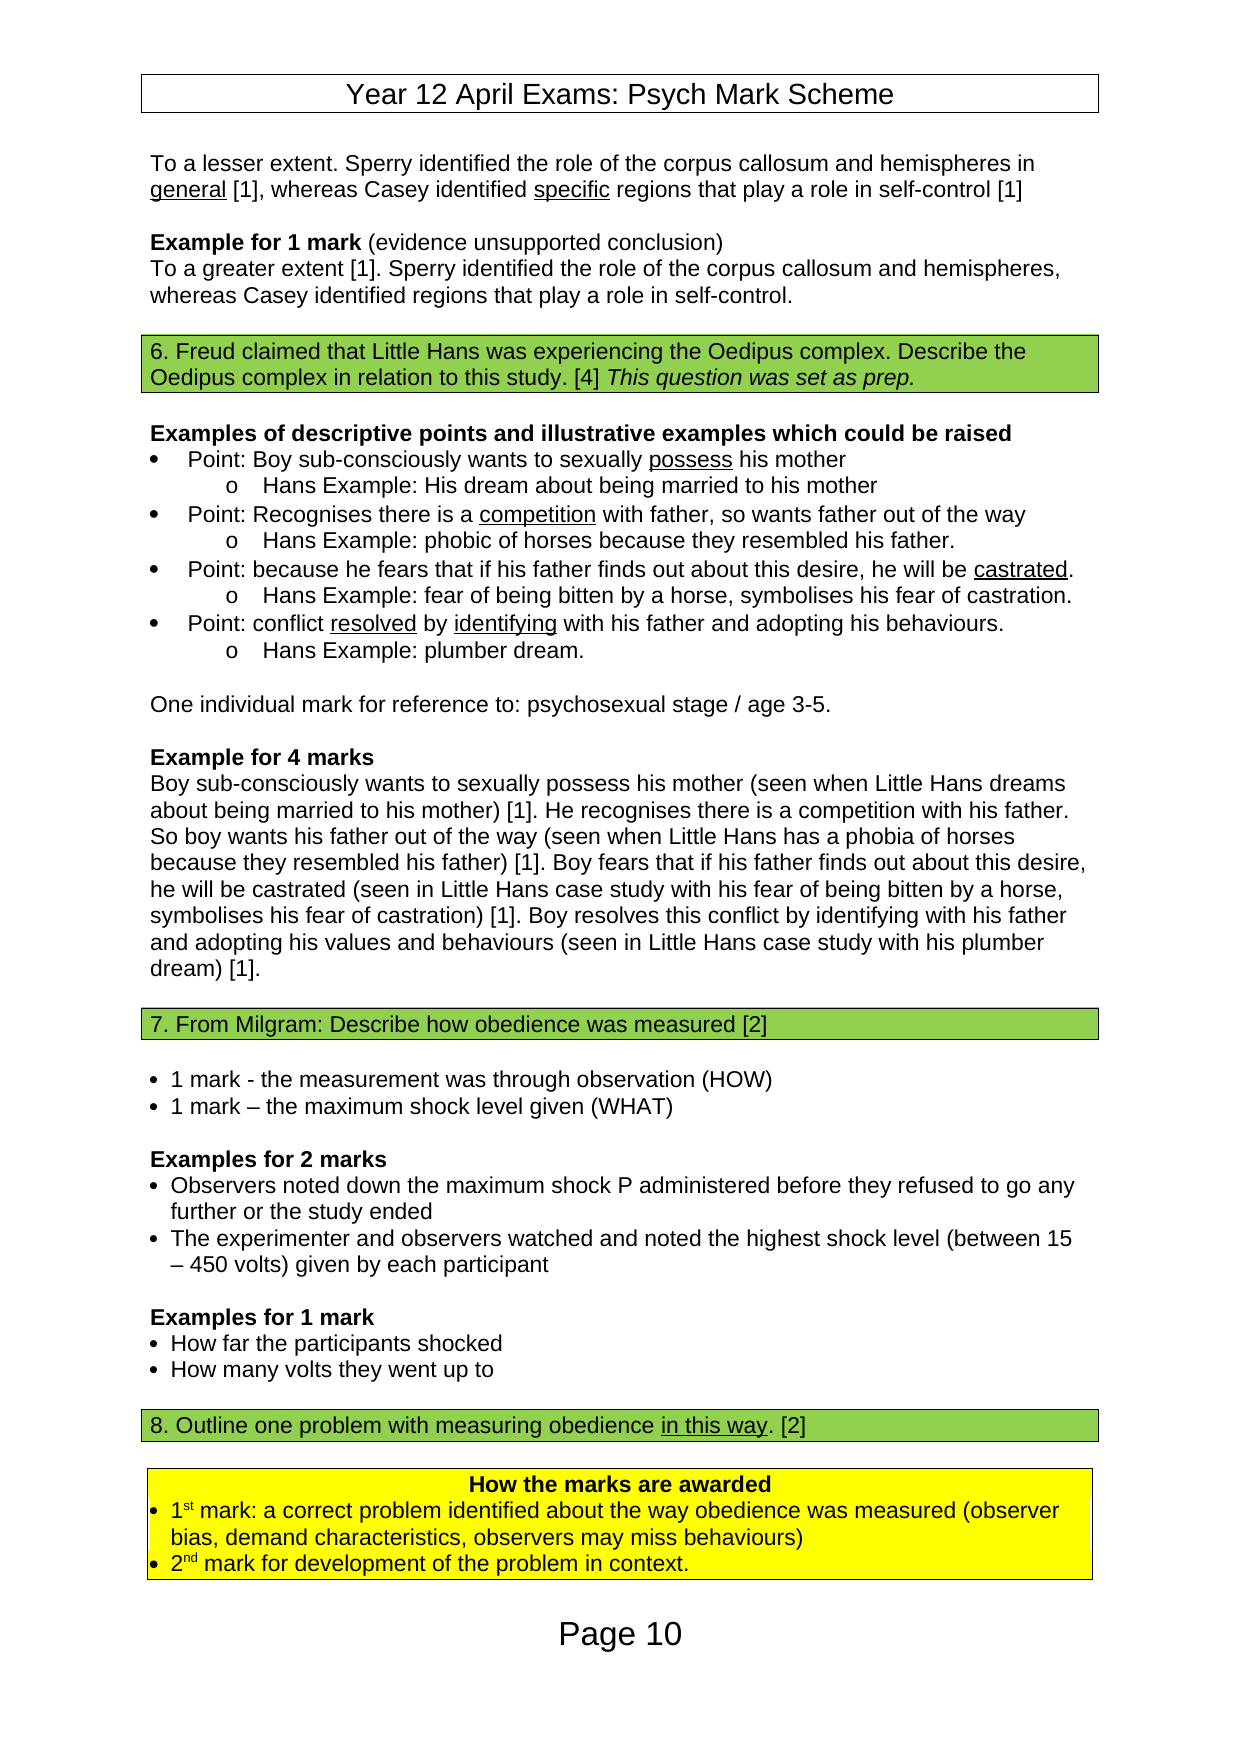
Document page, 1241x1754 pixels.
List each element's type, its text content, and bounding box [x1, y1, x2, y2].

list 1 mark – the maximum shock level given (WHAT) [150, 1093, 1090, 1119]
list Observers noted down the maximum shock P administered before they refused to go any further or the study ended [150, 1172, 1090, 1224]
list The experimenter and observers watched and noted the highest shock level (between 15 – 450 volts) given by each participant [150, 1224, 1090, 1277]
list 1 mark - the measurement was through observation (HOW) [150, 1066, 1090, 1093]
text How the marks are awarded [148, 1469, 1092, 1497]
list 2nd mark for development of the problem in context. [148, 1547, 1092, 1579]
text One individual mark for reference to: psychosexual stage / age 3-5. [150, 691, 1090, 718]
text 6. Freud claimed that Little Hans was experiencing the Oedipus complex. Describe the Oedipus complex in relation to this study. [4] This question was set as prep. [142, 336, 1098, 392]
text Example for 4 marks [150, 744, 1090, 770]
list Point: because he fears that if his father finds out about this desire, he will be castrated. [150, 556, 1090, 582]
list Point: Boy sub-consciously wants to sexually possess his mother [150, 446, 1090, 472]
text Example for 1 mark (evidence unsupported conclusion) [150, 229, 1090, 255]
list Hans Example: plumber dream. [225, 637, 1090, 665]
list Hans Example: phobic of horses because they resembled his father. [225, 527, 1090, 556]
list Hans Example: fear of being bitten by a horse, symbolises his fear of castration. [225, 582, 1090, 610]
text Boy sub-consciously wants to sexually possess his mother (seen when Little Hans dreams about being married to his mother) [1]. He recognises there is a competition with his father. So boy wants his father out of the way (seen when Little Hans has a phobia of horses because they resembled his father) [1]. Boy fears that if his father finds out about this desire, he will be castrated (seen in Little Hans case study with his fear of being bitten by a horse, symbolises his fear of castration) [1]. Boy resolves this conflict by identifying with his father and adopting his values and behaviours (seen in Little Hans case study with his plumber dream) [1]. [150, 770, 1090, 981]
list How far the participants shocked [150, 1330, 1090, 1356]
text Examples of descriptive points and illustrative examples which could be raised [150, 420, 1090, 446]
list Point: Recognises there is a competition with father, so wants father out of the way [150, 501, 1090, 527]
text Examples for 1 mark [150, 1304, 1090, 1330]
text Examples for 2 marks [150, 1146, 1090, 1172]
list How many volts they went up to [150, 1356, 1090, 1383]
list 1st mark: a correct problem identified about the way obedience was measured (observer bias, demand characteristics, observers may miss behaviours) [150, 1497, 1090, 1547]
list Point: conflict resolved by identifying with his father and adopting his behaviours. [150, 610, 1090, 637]
text 7. From Milgram: Describe how obedience was measured [2] [142, 1009, 1098, 1039]
text 8. Outline one problem with measuring obedience in this way. [2] [142, 1410, 1098, 1441]
list Hans Example: His dream about being married to his mother [225, 472, 1090, 501]
text To a greater extent [1]. Sperry identified the role of the corpus callosum and hemispheres, whereas Casey identified regions that play a role in self-control. [150, 255, 1090, 308]
text To a lesser extent. Sperry identified the role of the corpus callosum and hemispheres in general [1], whereas Casey identified specific regions that play a role in self-control [1] [150, 150, 1090, 203]
